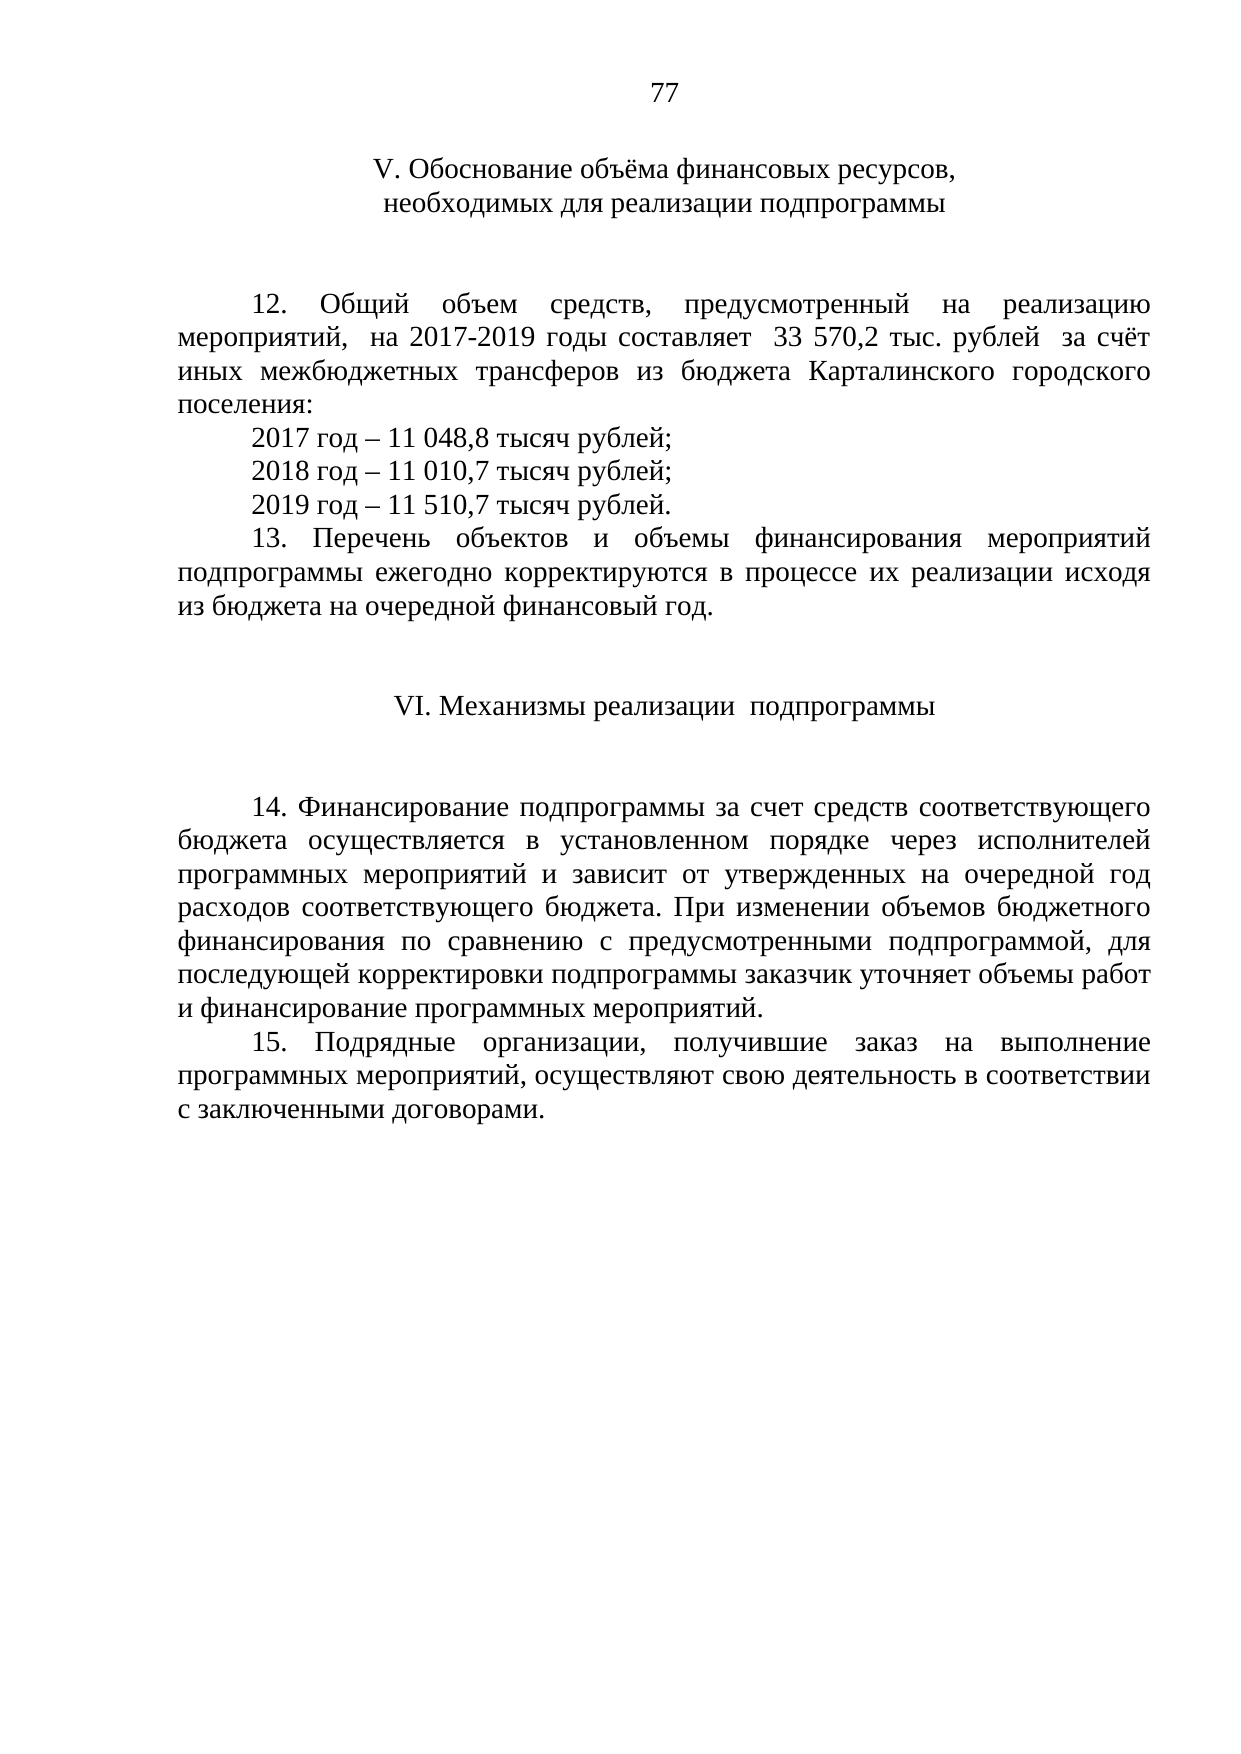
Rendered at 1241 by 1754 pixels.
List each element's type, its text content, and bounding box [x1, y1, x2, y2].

text необходимых для реализации подпрограммы [177, 185, 1152, 219]
text 2017 год – 11 048,8 тысяч рублей; [177, 420, 1152, 453]
text V. Обоснование объёма финансовых ресурсов, [177, 152, 1152, 185]
text 15. Подрядные организации, получившие заказ на выполнение программных мероприятий, осуществляют свою деятельность в соответствии с заключенными договорами. [177, 1024, 1152, 1124]
text 14. Финансирование подпрограммы за счет средств соответствующего бюджета осуществляется в установленном порядке через исполнителей программных мероприятий и зависит от утвержденных на очередной год расходов соответствующего бюджета. При изменении объемов бюджетного финансирования по сравнению с предусмотренными подпрограммой, для последующей корректировки подпрограммы заказчик уточняет объемы работ и финансирование программных мероприятий. [177, 789, 1152, 1024]
text VI. Механизмы реализации подпрограммы [177, 688, 1152, 722]
text 13. Перечень объектов и объемы финансирования мероприятий подпрограммы ежегодно корректируются в процессе их реализации исходя из бюджета на очередной финансовый год. [177, 521, 1152, 621]
text 12. Общий объем средств, предусмотренный на реализацию мероприятий, на 2017-2019 годы составляет 33 570,2 тыс. рублей за счёт иных межбюджетных трансферов из бюджета Карталинского городского поселения: [177, 286, 1152, 420]
text 2019 год – 11 510,7 тысяч рублей. [177, 487, 1152, 521]
text 2018 год – 11 010,7 тысяч рублей; [177, 453, 1152, 487]
